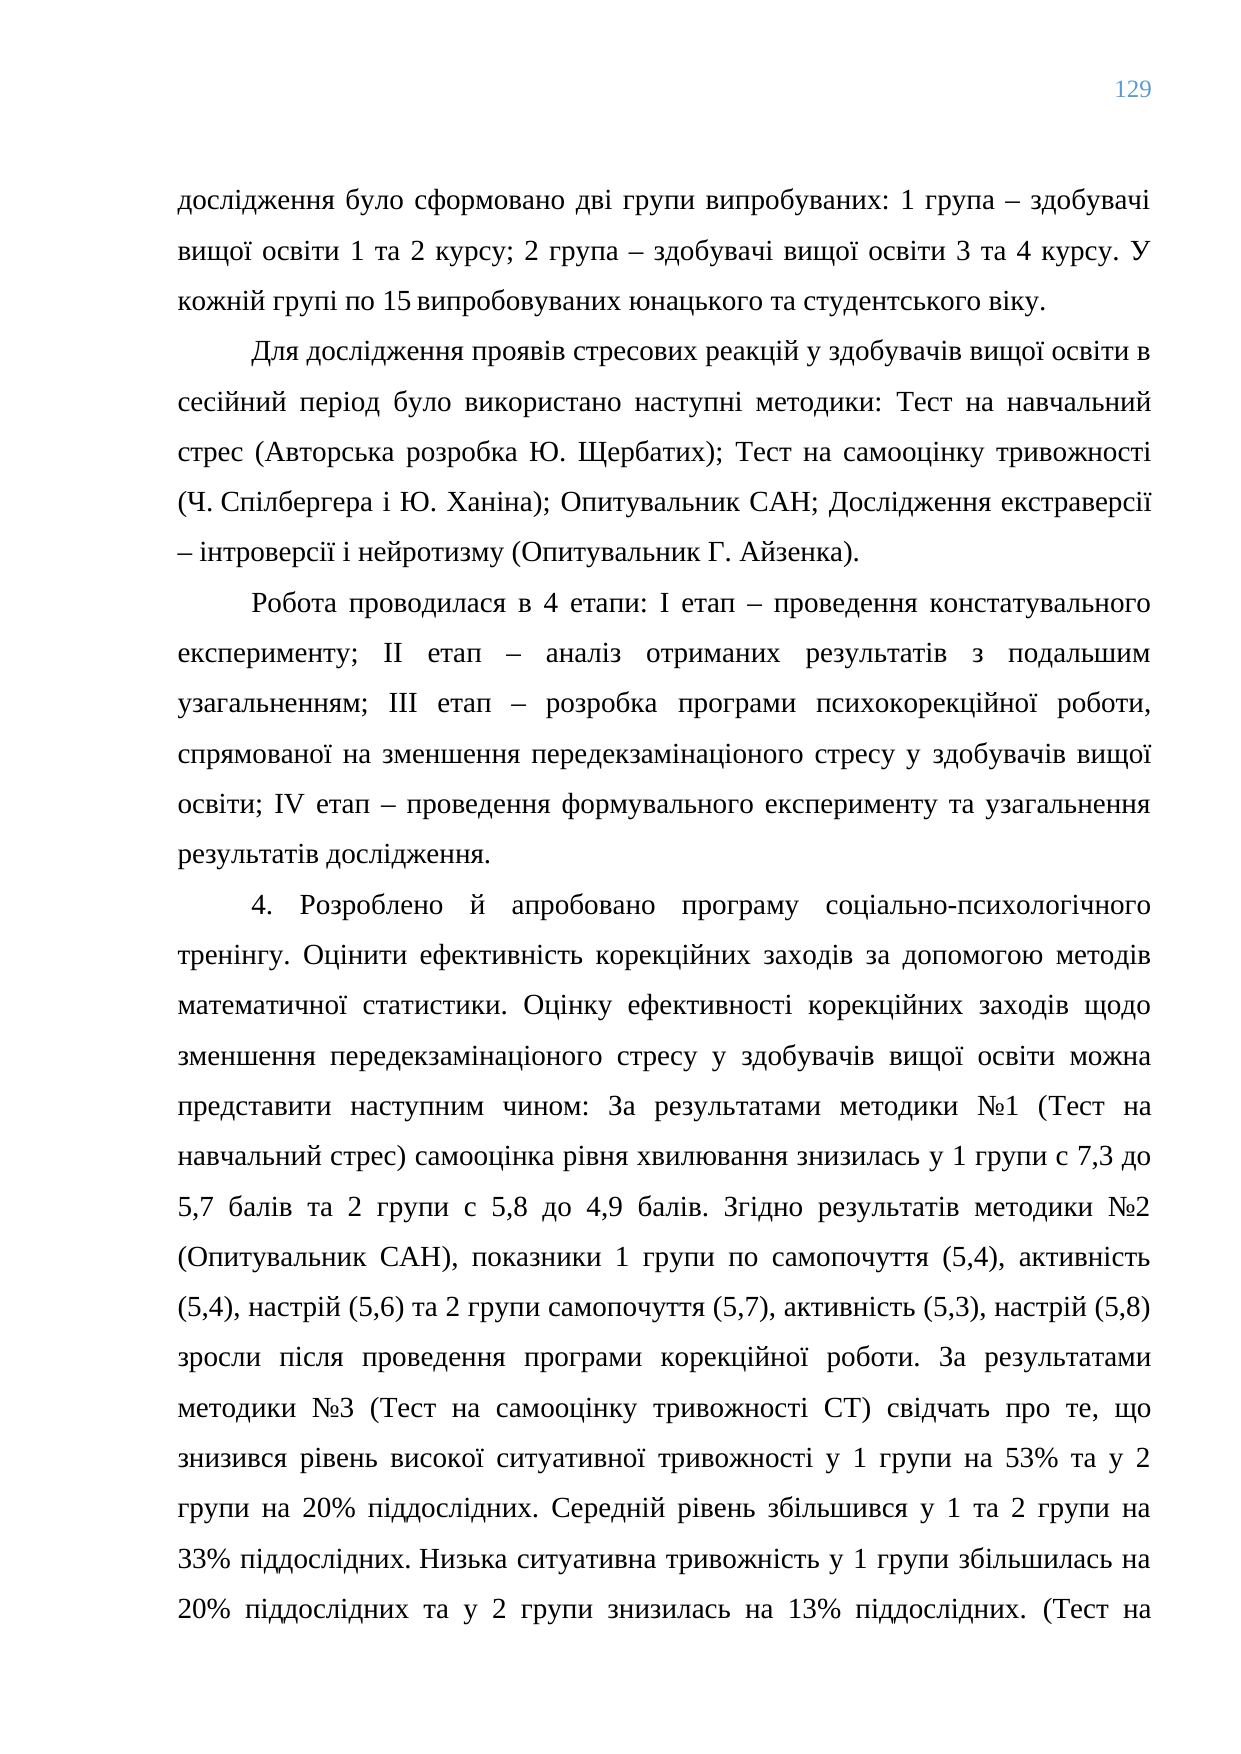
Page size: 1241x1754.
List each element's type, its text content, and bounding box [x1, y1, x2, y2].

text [177, 182, 1152, 317]
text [177, 887, 1152, 1625]
text Для дослідження проявів стресових реакцій у здобувачів вищої освіти в сесійний період було використано наступні методики: Тест на навчальний стрес (Авторська розробка Ю. Щербатих); Тест на самооцінку тривожності (Ч. Спілбергера і Ю. Ханіна); Опитувальник САН; Дослідження екстраверсії – інтроверсії і нейротизму (Опитувальник Г. Айзенка). [177, 333, 1152, 568]
text Робота проводилася в 4 етапи: І етап – проведення констатувального експерименту; ІІ етап – аналіз отриманих результатів з подальшим узагальненням; ІІІ етап – розробка програми психокорекційної роботи, спрямованої на зменшення передекзамінаціоного стресу у здобувачів вищої освіти; IV етап – проведення формувального експерименту та узагальнення результатів дослідження. [177, 585, 1152, 870]
